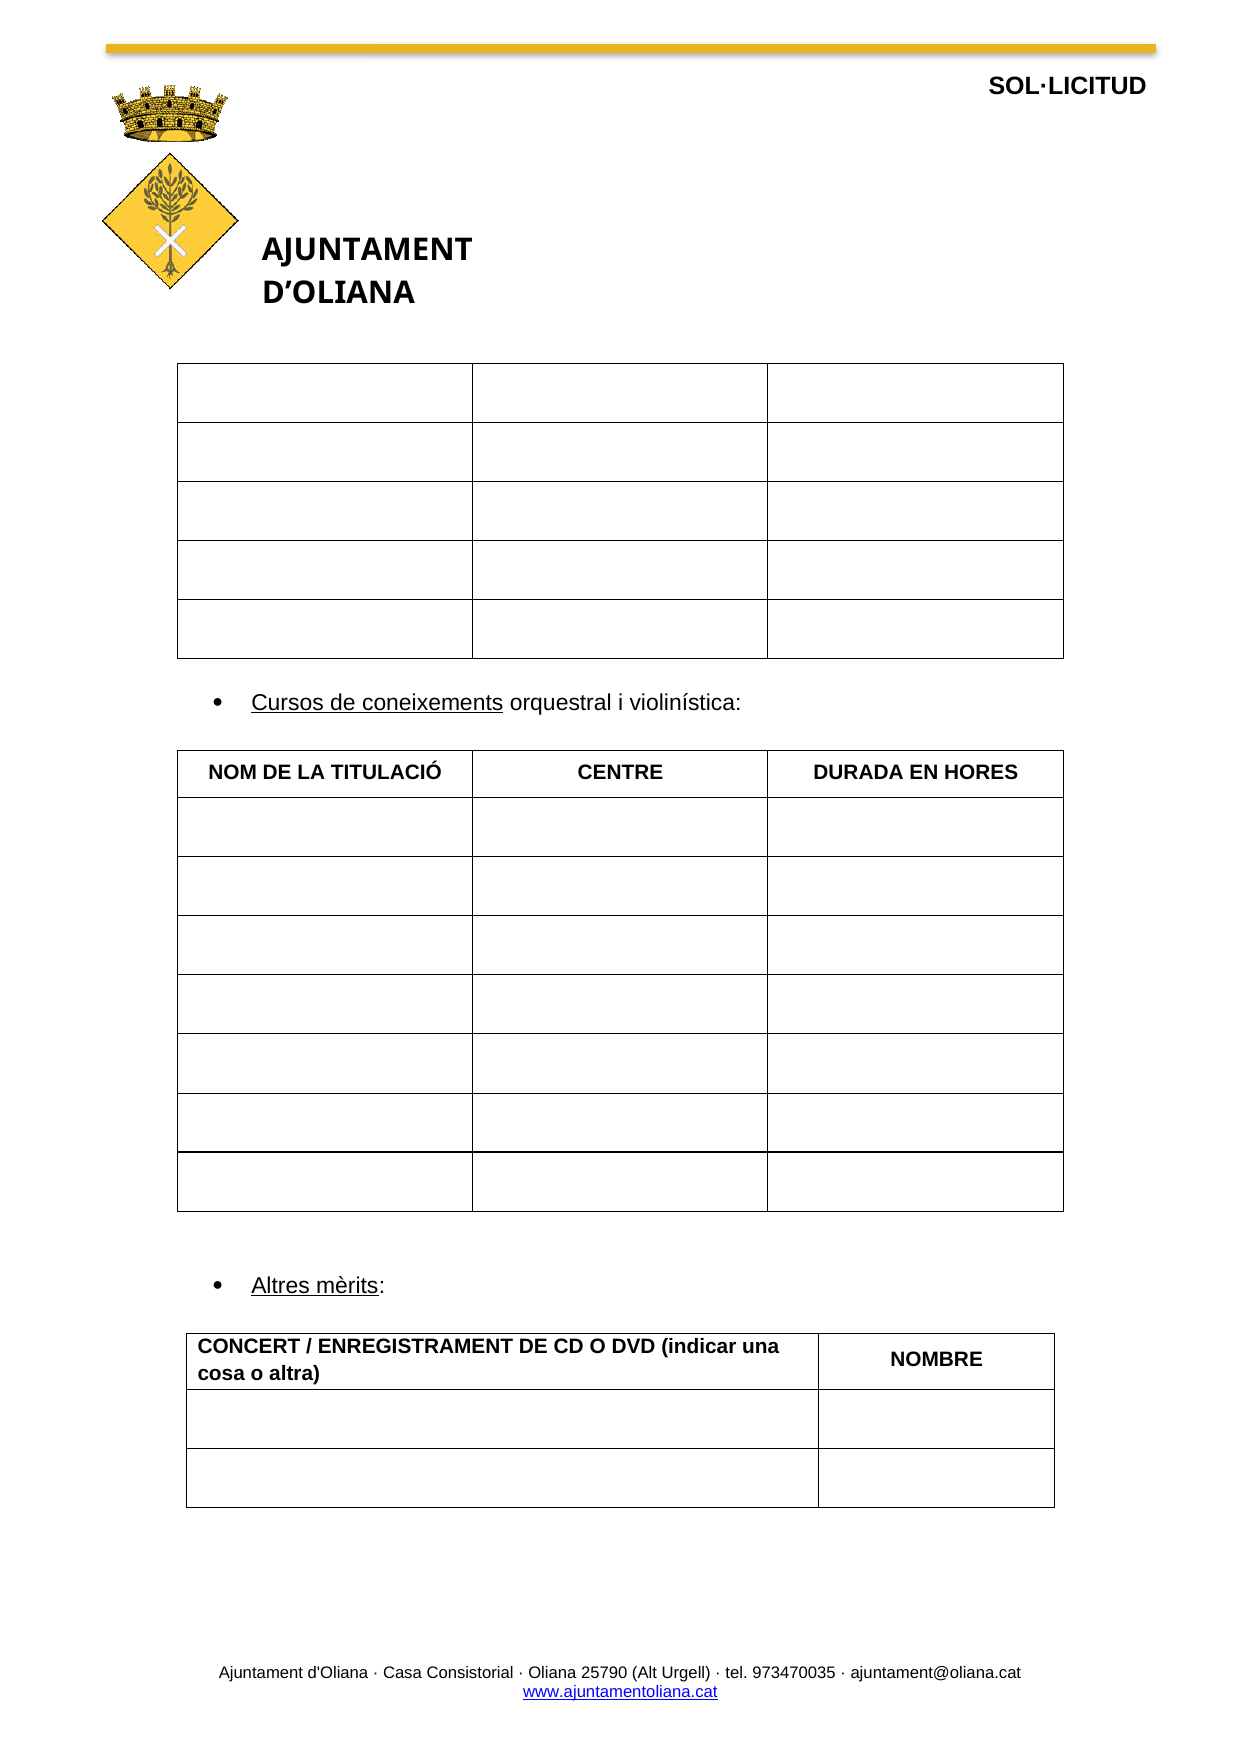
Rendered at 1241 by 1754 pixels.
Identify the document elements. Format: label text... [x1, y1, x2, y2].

table_cell [768, 541, 1063, 599]
table_cell [178, 600, 472, 658]
table_cell [473, 857, 767, 915]
table_header CONCERT / ENREGISTRAMENT DE CD O DVD (indicar una cosa o altra) [187, 1334, 818, 1388]
table_cell [187, 1390, 818, 1447]
table_cell [768, 916, 1063, 974]
table_cell [473, 798, 767, 856]
table_cell [473, 1034, 767, 1092]
table_cell [178, 1094, 472, 1151]
table_header CENTRE [473, 751, 767, 797]
table_header NOM DE LA TITULACIÓ [178, 751, 472, 797]
table_cell [473, 600, 767, 658]
table_header DURADA EN HORES [768, 751, 1063, 797]
table_cell [473, 541, 767, 599]
table_cell [178, 798, 472, 856]
table_cell [768, 1153, 1063, 1211]
table_cell [178, 541, 472, 599]
table_cell [819, 1390, 1054, 1447]
table_cell [819, 1449, 1054, 1507]
table_cell [473, 423, 767, 481]
table_cell [768, 1094, 1063, 1151]
table_cell [473, 364, 767, 422]
table_cell [473, 975, 767, 1033]
list Altres mèrits: [213, 1272, 1063, 1298]
picture [100, 82, 239, 293]
table_cell [178, 857, 472, 915]
table_cell [178, 1034, 472, 1092]
table_cell [473, 1153, 767, 1211]
table_cell [768, 482, 1063, 540]
table_cell [768, 423, 1063, 481]
table_cell [768, 798, 1063, 856]
table_cell [768, 857, 1063, 915]
table_cell [178, 916, 472, 974]
table_cell [473, 1094, 767, 1151]
table_cell [187, 1449, 818, 1507]
table_cell [178, 482, 472, 540]
table_cell [473, 916, 767, 974]
table_cell [768, 600, 1063, 658]
table_cell [178, 1153, 472, 1211]
table_cell [768, 364, 1063, 422]
list Cursos de coneixements orquestral i violinística: [213, 689, 1063, 716]
table_cell [473, 482, 767, 540]
table_header NOMBRE [819, 1334, 1054, 1388]
table_cell [768, 1034, 1063, 1092]
table_cell [178, 364, 472, 422]
table_cell [178, 975, 472, 1033]
table_cell [178, 423, 472, 481]
table_cell [768, 975, 1063, 1033]
